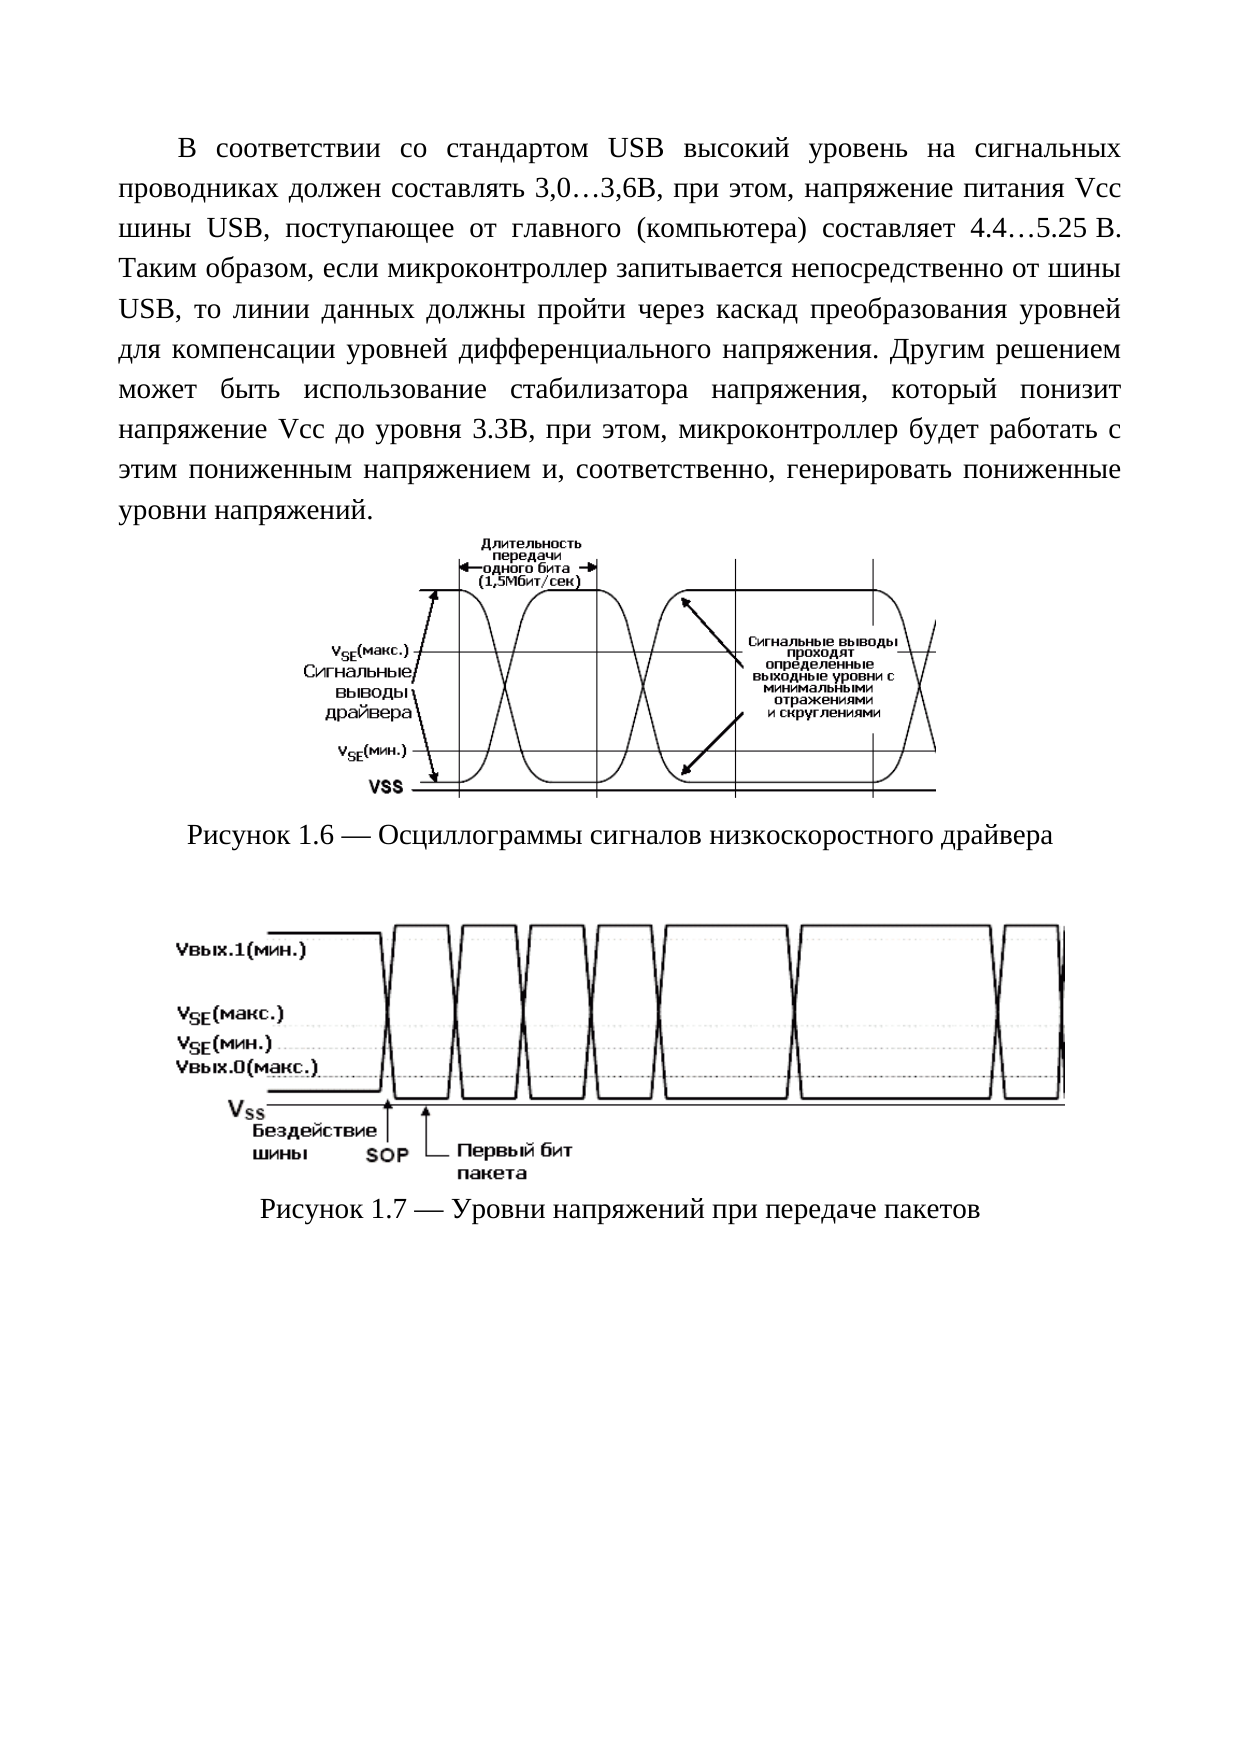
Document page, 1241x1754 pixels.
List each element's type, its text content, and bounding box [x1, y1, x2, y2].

picture [175, 922, 1065, 1185]
text В соответствии со стандартом USB высокий уровень на сигнальных проводниках должен составлять 3,0…3,6В, при этом, напряжение питания Vcc шины USB, поступающее от главного (компьютера) составляет 4.4…5.25 В. Таким образом, если микроконтроллер запитывается непосредственно от шины USB, то линии данных должны пройти через каскад преобразования уровней для компенсации уровней дифференциального напряжения. Другим решением может быть использование стабилизатора напряжения, который понизит напряжение Vcc до уровня 3.3В, при этом, микроконтроллер будет работать с этим пониженным напряжением и, соответственно, генерировать пониженные уровни напряжений. [118, 130, 1122, 525]
picture [304, 531, 936, 799]
text Рисунок 1.7 — Уровни напряжений при передаче пакетов [118, 1191, 1122, 1224]
text Рисунок 1.6 — Осциллограммы сигналов низкоскоростного драйвера [118, 817, 1122, 851]
